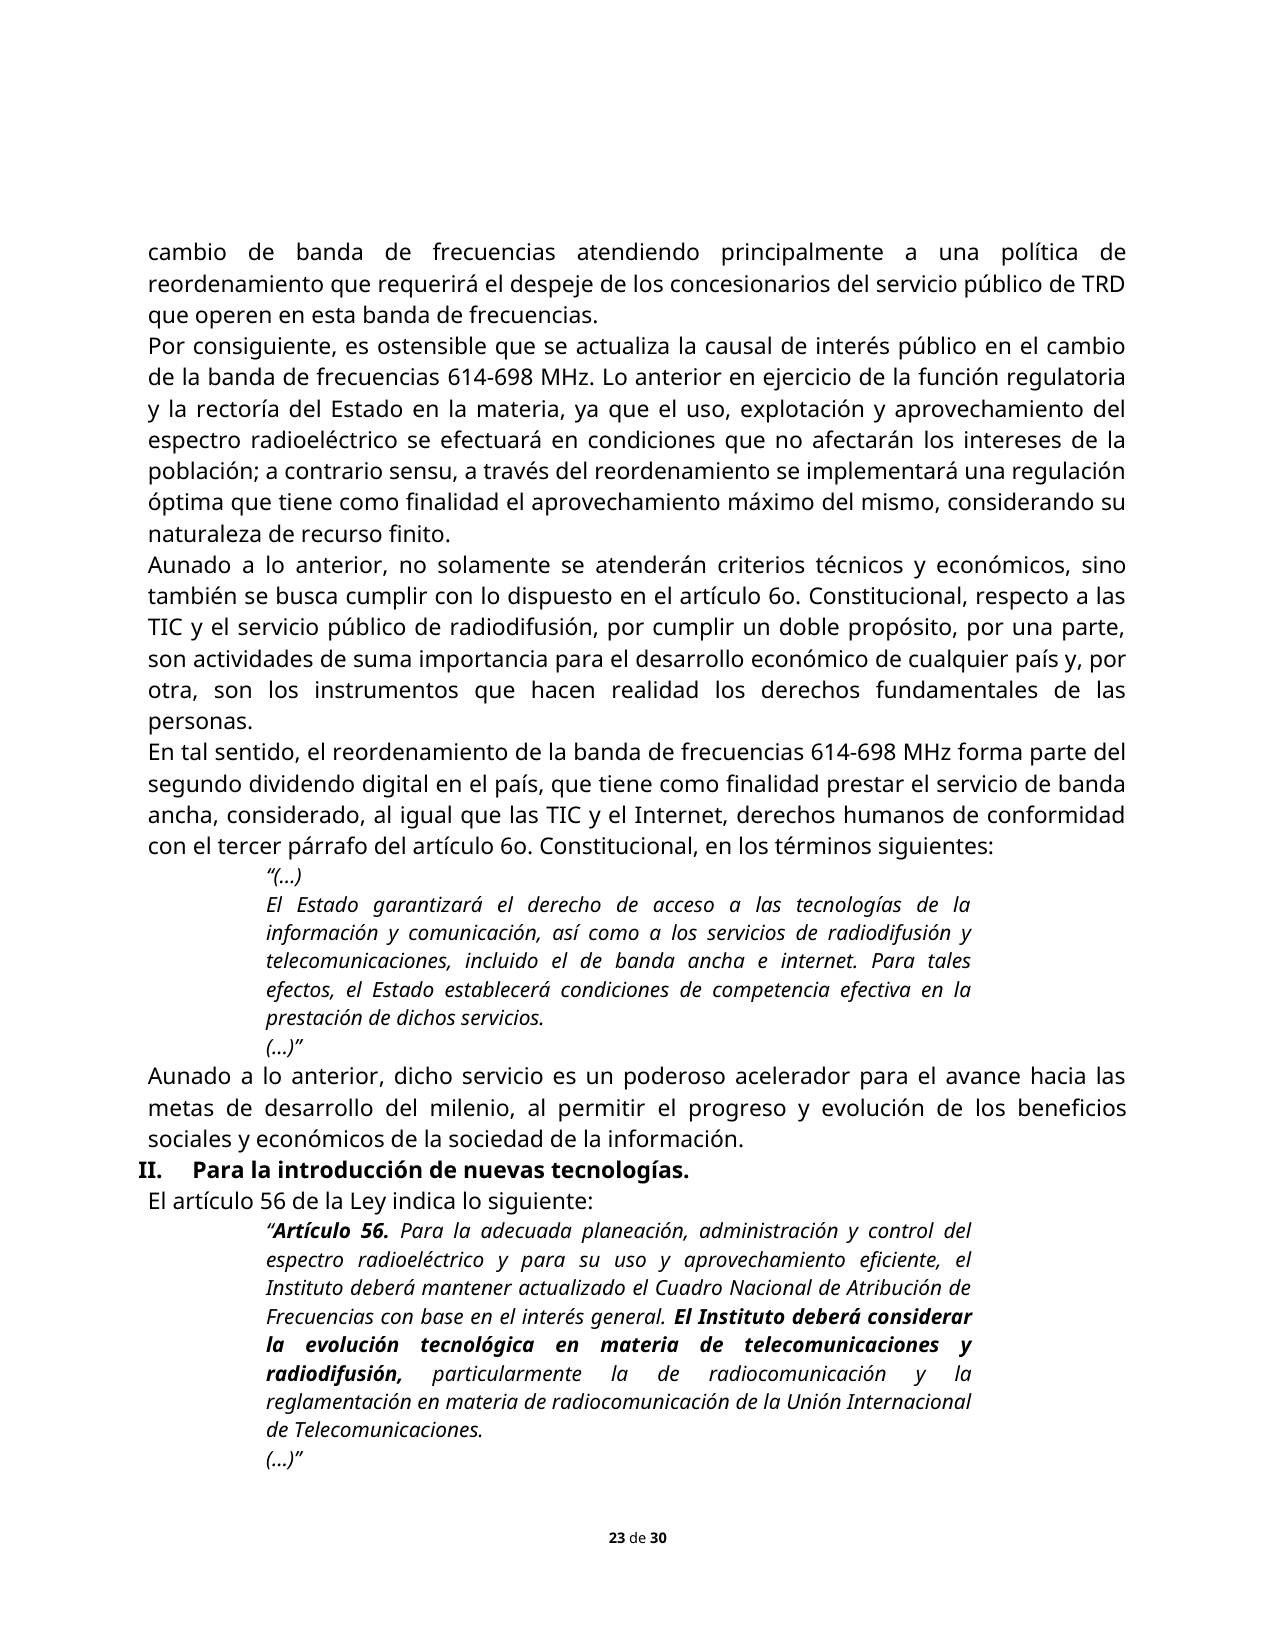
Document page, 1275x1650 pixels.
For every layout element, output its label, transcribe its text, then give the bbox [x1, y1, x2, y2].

text Aunado a lo anterior, dicho servicio es un poderoso acelerador para el avance hacia las metas de desarrollo del milenio, al permitir el progreso y evolución de los beneficios sociales y económicos de la sociedad de la información. [148, 1060, 1127, 1154]
text (…)” [266, 1444, 974, 1472]
text Por consiguiente, es ostensible que se actualiza la causal de interés público en el cambio de la banda de frecuencias 614-698 MHz. Lo anterior en ejercicio de la función regulatoria y la rectoría del Estado en la materia, ya que el uso, explotación y aprovechamiento del espectro radioeléctrico se efectuará en condiciones que no afectarán los intereses de la población; a contrario sensu, a través del reordenamiento se implementará una regulación óptima que tiene como finalidad el aprovechamiento máximo del mismo, considerando su naturaleza de recurso finito. [148, 330, 1127, 549]
text Aunado a lo anterior, no solamente se atenderán criterios técnicos y económicos, sino también se busca cumplir con lo dispuesto en el artículo 6o. Constitucional, respecto a las TIC y el servicio público de radiodifusión, por cumplir un doble propósito, por una parte, son actividades de suma importancia para el desarrollo económico de cualquier país y, por otra, son los instrumentos que hacen realidad los derechos fundamentales de las personas. [148, 549, 1127, 736]
text En tal sentido, el reordenamiento de la banda de frecuencias 614-698 MHz forma parte del segundo dividendo digital en el país, que tiene como finalidad prestar el servicio de banda ancha, considerado, al igual que las TIC y el Internet, derechos humanos de conformidad con el tercer párrafo del artículo 6o. Constitucional, en los términos siguientes: [148, 736, 1127, 861]
list Para la introducción de nuevas tecnologías. [162, 1154, 1127, 1185]
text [148, 236, 1127, 330]
text El artículo 56 de la Ley indica lo siguiente: [148, 1185, 1093, 1217]
text (…)” [266, 1032, 974, 1060]
text “Artículo 56. Para la adecuada planeación, administración y control del espectro radioeléctrico y para su uso y aprovechamiento eficiente, el Instituto deberá mantener actualizado el Cuadro Nacional de Atribución de Frecuencias con base en el interés general. El Instituto deberá considerar la evolución tecnológica en materia de telecomunicaciones y radiodifusión, particularmente la de radiocomunicación y la reglamentación en materia de radiocomunicación de la Unión Internacional de Telecomunicaciones. [266, 1217, 974, 1444]
text “(…) [266, 861, 974, 890]
text El Estado garantizará el derecho de acceso a las tecnologías de la información y comunicación, así como a los servicios de radiodifusión y telecomunicaciones, incluido el de banda ancha e internet. Para tales efectos, el Estado establecerá condiciones de competencia efectiva en la prestación de dichos servicios. [266, 890, 974, 1032]
